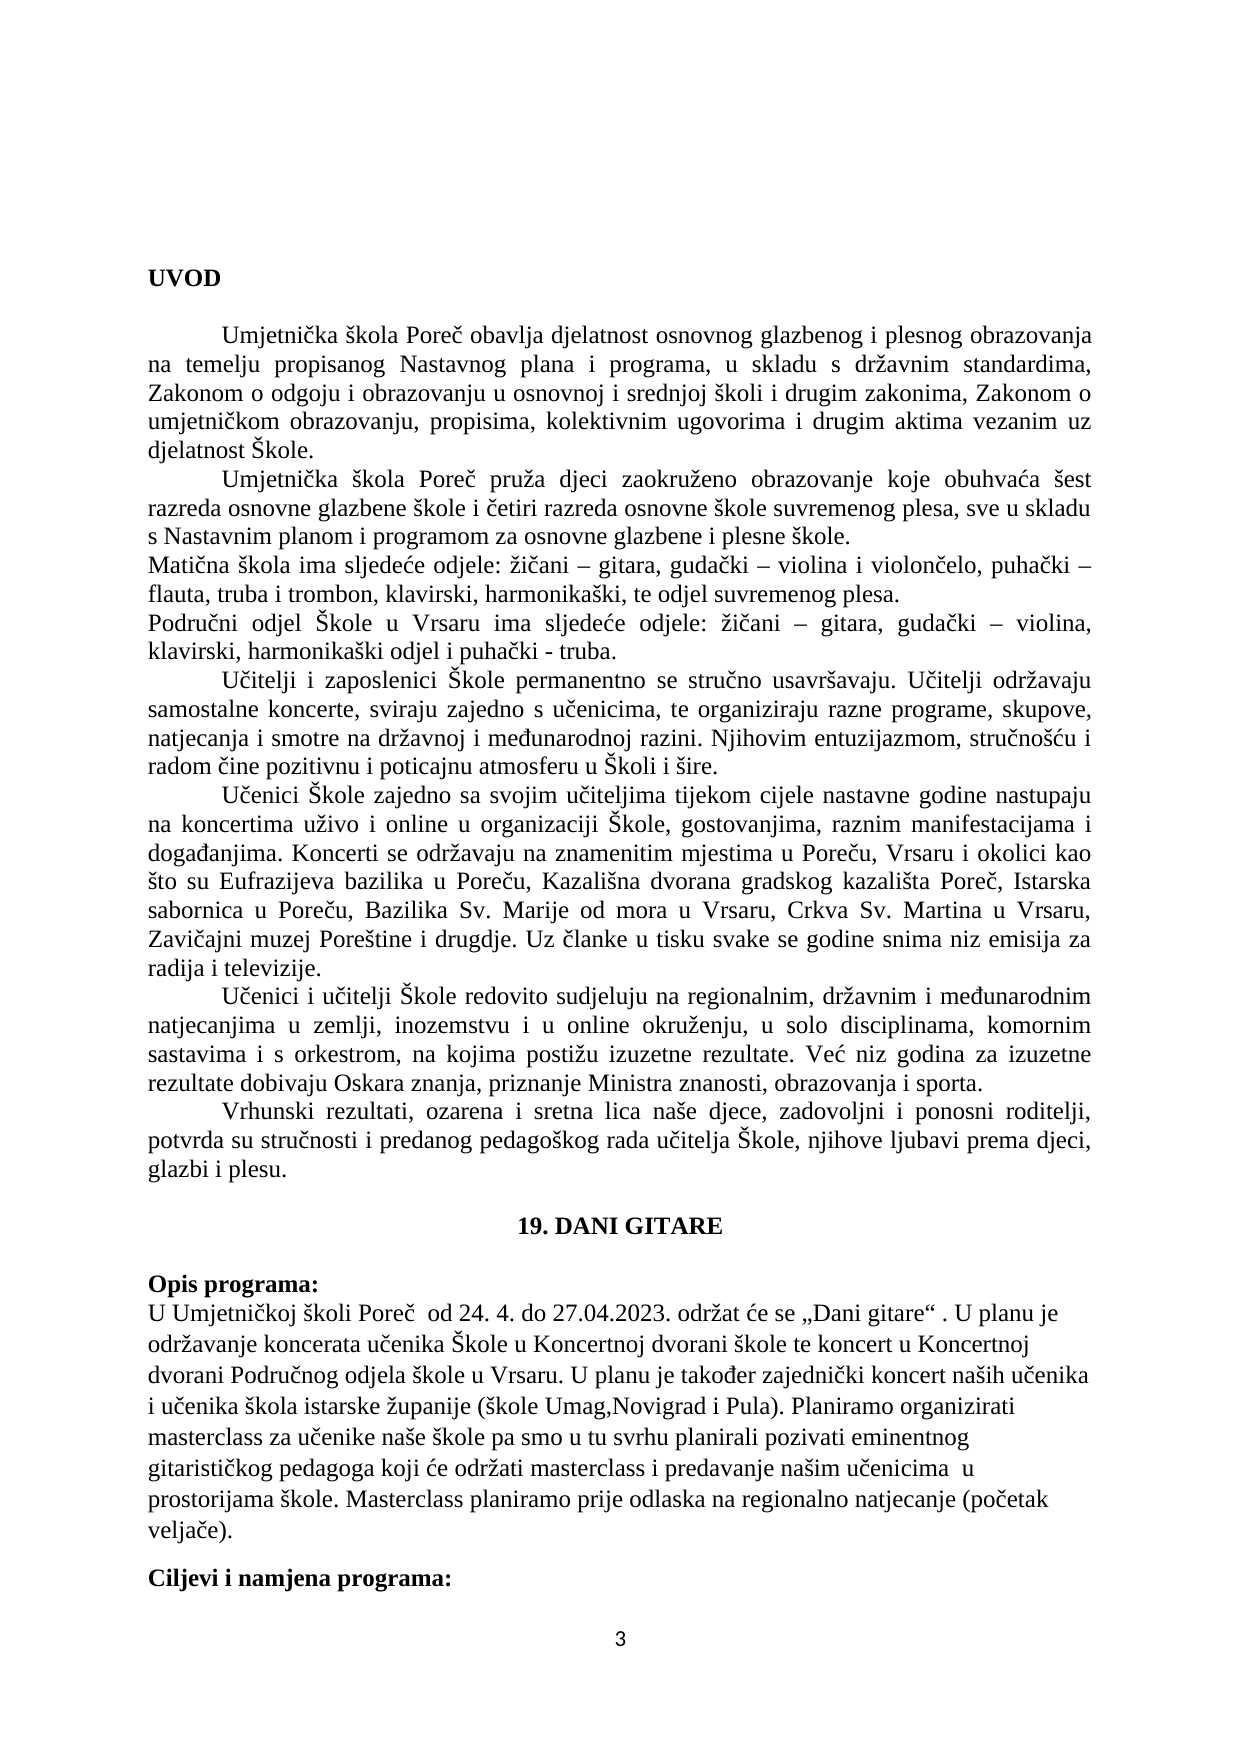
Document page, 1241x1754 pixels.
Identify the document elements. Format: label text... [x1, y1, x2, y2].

text Umjetnička škola Poreč pruža djeci zaokruženo obrazovanje koje obuhvaća šest razreda osnovne glazbene škole i četiri razreda osnovne škole suvremenog plesa, sve u skladu s Nastavnim planom i programom za osnovne glazbene i plesne škole. [148, 464, 1093, 550]
text Opis programa: [148, 1269, 1093, 1298]
text Učenici i učitelji Škole redovito sudjeluju na regionalnim, državnim i međunarodnim natjecanjima u zemlji, inozemstvu i u online okruženju, u solo disciplinama, komornim sastavima i s orkestrom, na kojima postižu izuzetne rezultate. Već niz godina za izuzetne rezultate dobivaju Oskara znanja, priznanje Ministra znanosti, obrazovanja i sporta. [148, 981, 1093, 1096]
text Područni odjel Škole u Vrsaru ima sljedeće odjele: žičani – gitara, gudački – violina, klavirski, harmonikaški odjel i puhački - truba. [148, 608, 1093, 665]
text UVOD [148, 263, 1093, 291]
text Učitelji i zaposlenici Škole permanentno se stručno usavršavaju. Učitelji održavaju samostalne koncerte, sviraju zajedno s učenicima, te organiziraju razne programe, skupove, natjecanja i smotre na državnoj i međunarodnoj razini. Njihovim entuzijazmom, stručnošću i radom čine pozitivnu i poticajnu atmosferu u Školi i šire. [148, 665, 1093, 780]
text Vrhunski rezultati, ozarena i sretna lica naše djece, zadovoljni i ponosni roditelji, potvrda su stručnosti i predanog pedagoškog rada učitelja Škole, njihove ljubavi prema djeci, glazbi i plesu. [148, 1096, 1093, 1183]
text Učenici Škole zajedno sa svojim učiteljima tijekom cijele nastavne godine nastupaju na koncertima uživo i online u organizaciji Škole, gostovanjima, raznim manifestacijama i događanjima. Koncerti se održavaju na znamenitim mjestima u Poreču, Vrsaru i okolici kao što su Eufrazijeva bazilika u Poreču, Kazališna dvorana gradskog kazališta Poreč, Istarska sabornica u Poreču, Bazilika Sv. Marije od mora u Vrsaru, Crkva Sv. Martina u Vrsaru, Zavičajni muzej Poreštine i drugdje. Uz članke u tisku svake se godine snima niz emisija za radija i televizije. [148, 780, 1093, 981]
text Matična škola ima sljedeće odjele: žičani – gitara, gudački – violina i violončelo, puhački – flauta, truba i trombon, klavirski, harmonikaški, te odjel suvremenog plesa. [148, 550, 1093, 608]
text U Umjetničkoj školi Poreč od 24. 4. do 27.04.2023. održat će se „Dani gitare“ . U planu je održavanje koncerata učenika Škole u Koncertnoj dvorani škole te koncert u Koncertnoj dvorani Područnog odjela škole u Vrsaru. U planu je također zajednički koncert naših učenika i učenika škola istarske županije (škole Umag,Novigrad i Pula). Planiramo organizirati masterclass za učenike naše škole pa smo u tu svrhu planirali pozivati eminentnog gitarističkog pedagoga koji će održati masterclass i predavanje našim učenicima u prostorijama škole. Masterclass planiramo prije odlaska na regionalno natjecanje (početak veljače). [148, 1298, 1093, 1544]
text Ciljevi i namjena programa: [148, 1563, 1093, 1591]
text 19. DANI GITARE [148, 1211, 1093, 1240]
text Umjetnička škola Poreč obavlja djelatnost osnovnog glazbenog i plesnog obrazovanja na temelju propisanog Nastavnog plana i programa, u skladu s državnim standardima, Zakonom o odgoju i obrazovanju u osnovnoj i srednjoj školi i drugim zakonima, Zakonom o umjetničkom obrazovanju, propisima, kolektivnim ugovorima i drugim aktima vezanim uz djelatnost Škole. [148, 320, 1093, 464]
